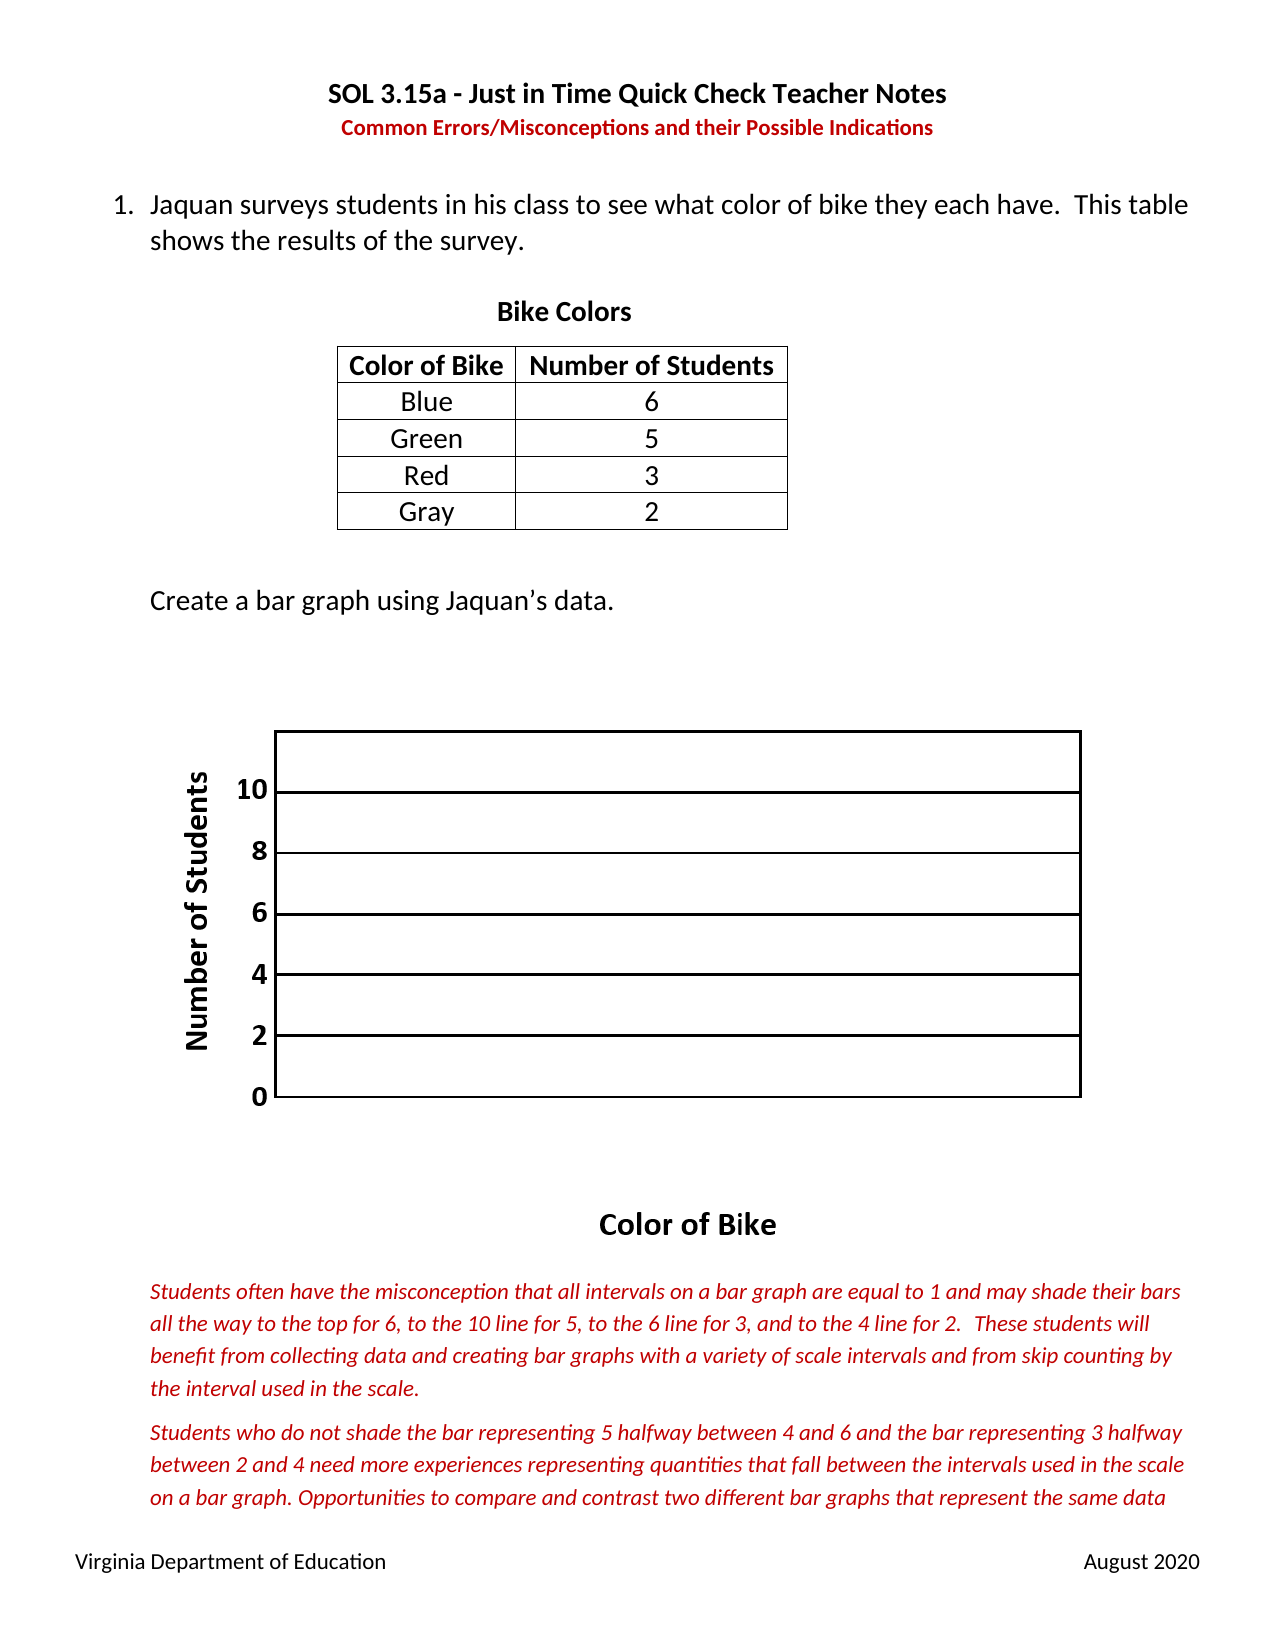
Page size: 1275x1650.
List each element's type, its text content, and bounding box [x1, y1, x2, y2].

picture [168, 692, 1097, 1259]
title SOL 3.15a - Just in Time Quick Check Teacher Notes [75, 75, 1200, 111]
text Bike Colors [375, 293, 1200, 329]
table_cell Red [338, 457, 515, 492]
table_header Color of Bike [338, 347, 515, 382]
text Common Errors/Misconceptions and their Possible Indications [75, 113, 1200, 141]
table_header Number of Students [516, 347, 787, 382]
table_cell Green [338, 420, 515, 456]
table_cell 5 [516, 420, 787, 456]
table_cell 6 [516, 383, 787, 419]
table_cell 3 [516, 457, 787, 492]
list Jaquan surveys students in his class to see what color of bike they each have. This table shows the results of the survey. [112, 186, 1200, 258]
table_cell Blue [338, 383, 515, 419]
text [150, 1418, 1200, 1511]
text Students often have the misconception that all intervals on a bar graph are equal to 1 and may shade their bars all the way to the top for 6, to the 10 line for 5, to the 6 line for 3, and to the 4 line for 2. These students will benefit from collecting data and creating bar graphs with a variety of scale intervals and from skip counting by the interval used in the scale. [150, 1277, 1200, 1402]
table_cell 2 [516, 493, 787, 529]
text Create a bar graph using Jaquan’s data. [75, 582, 1200, 618]
table_cell Gray [338, 493, 515, 529]
